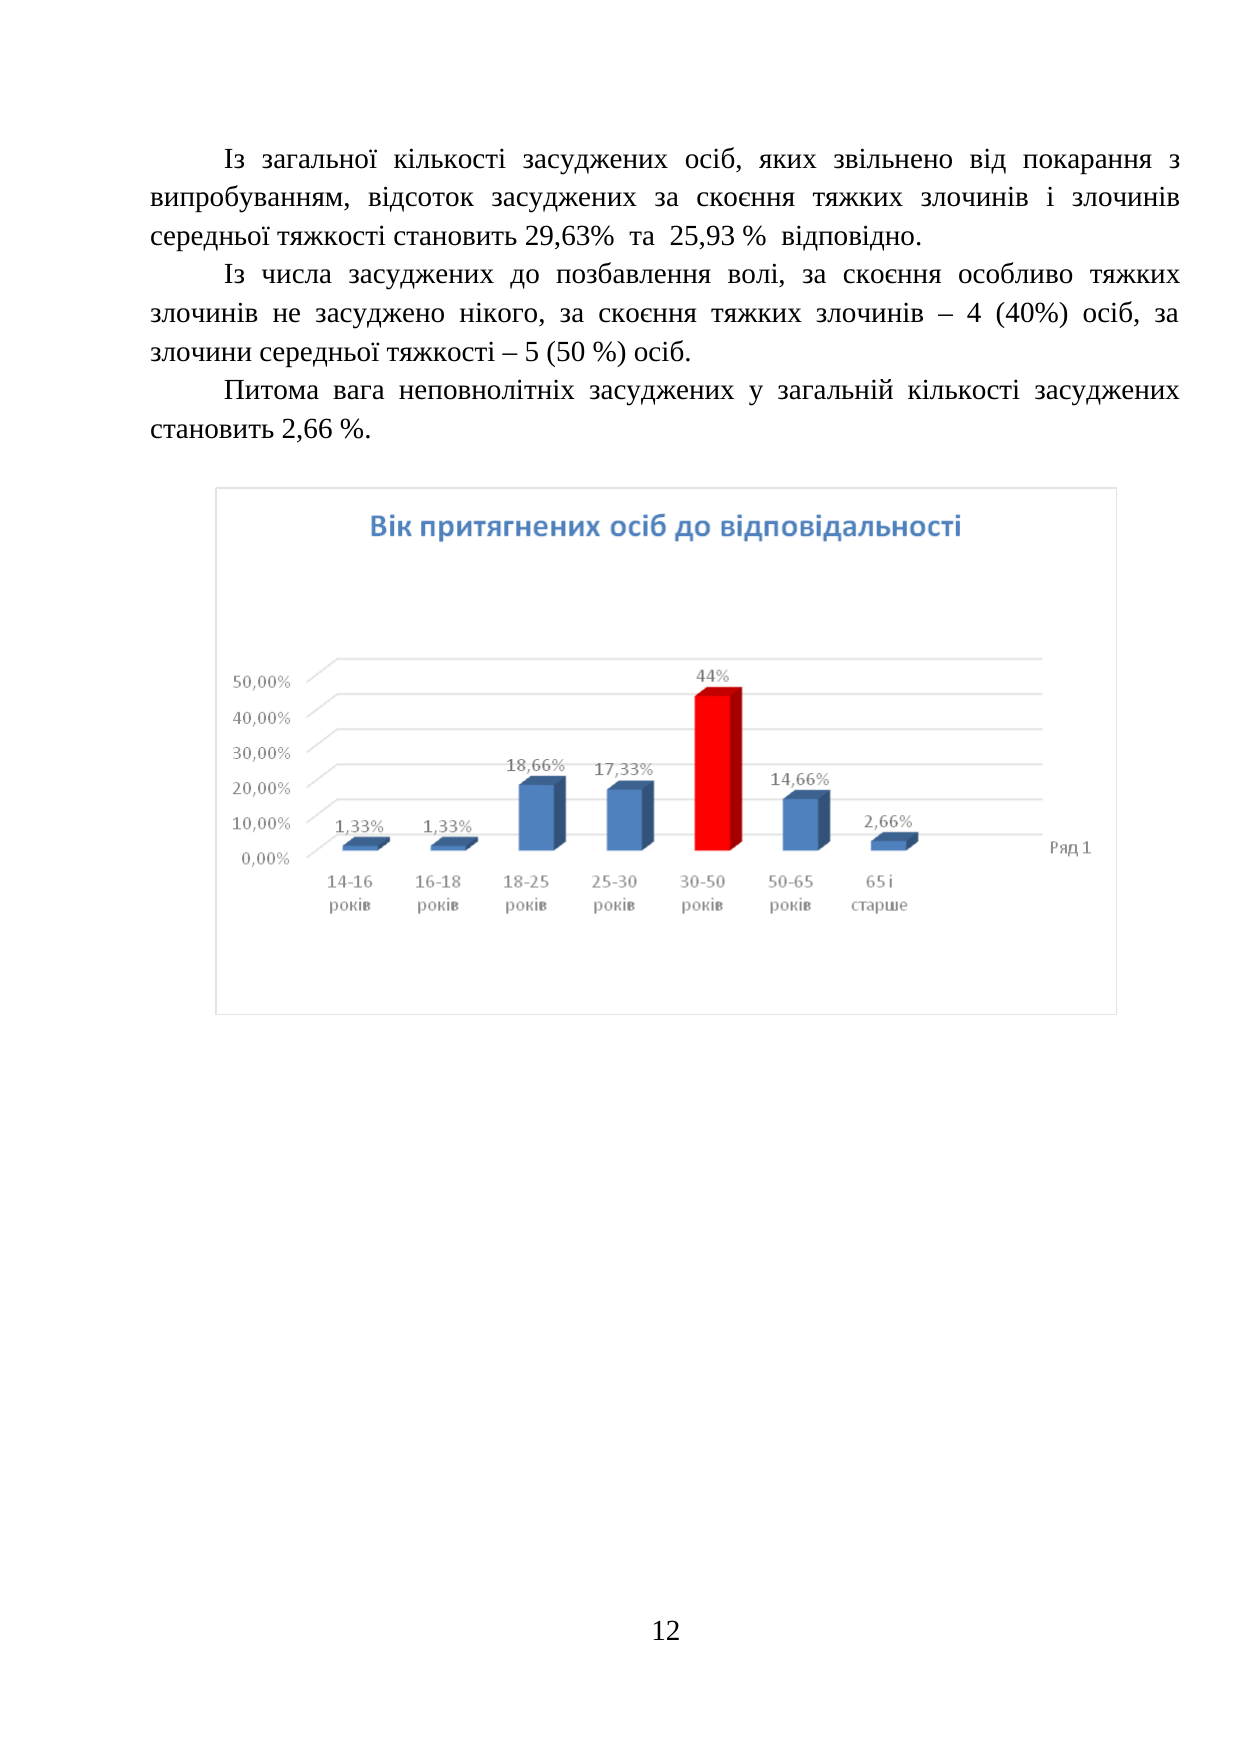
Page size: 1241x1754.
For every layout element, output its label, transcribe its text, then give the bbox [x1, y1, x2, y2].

text Із загальної кількості засуджених осіб, яких звільнено від покарання з випробуванням, відсоток засуджених за скоєння тяжких злочинів і злочинів середньої тяжкості становить 29,63% та 25,93 % відповідно. [150, 141, 1181, 252]
text Із числа засуджених до позбавлення волі, за скоєння особливо тяжких злочинів не засуджено нікого, за скоєння тяжких злочинів – 4 (40%) осіб, за злочини середньої тяжкості – 5 (50 %) осіб. [150, 257, 1181, 367]
text Питома вага неповнолітніх засуджених у загальній кількості засуджених становить 2,66 %. [150, 372, 1181, 444]
picture [214, 487, 1118, 1015]
